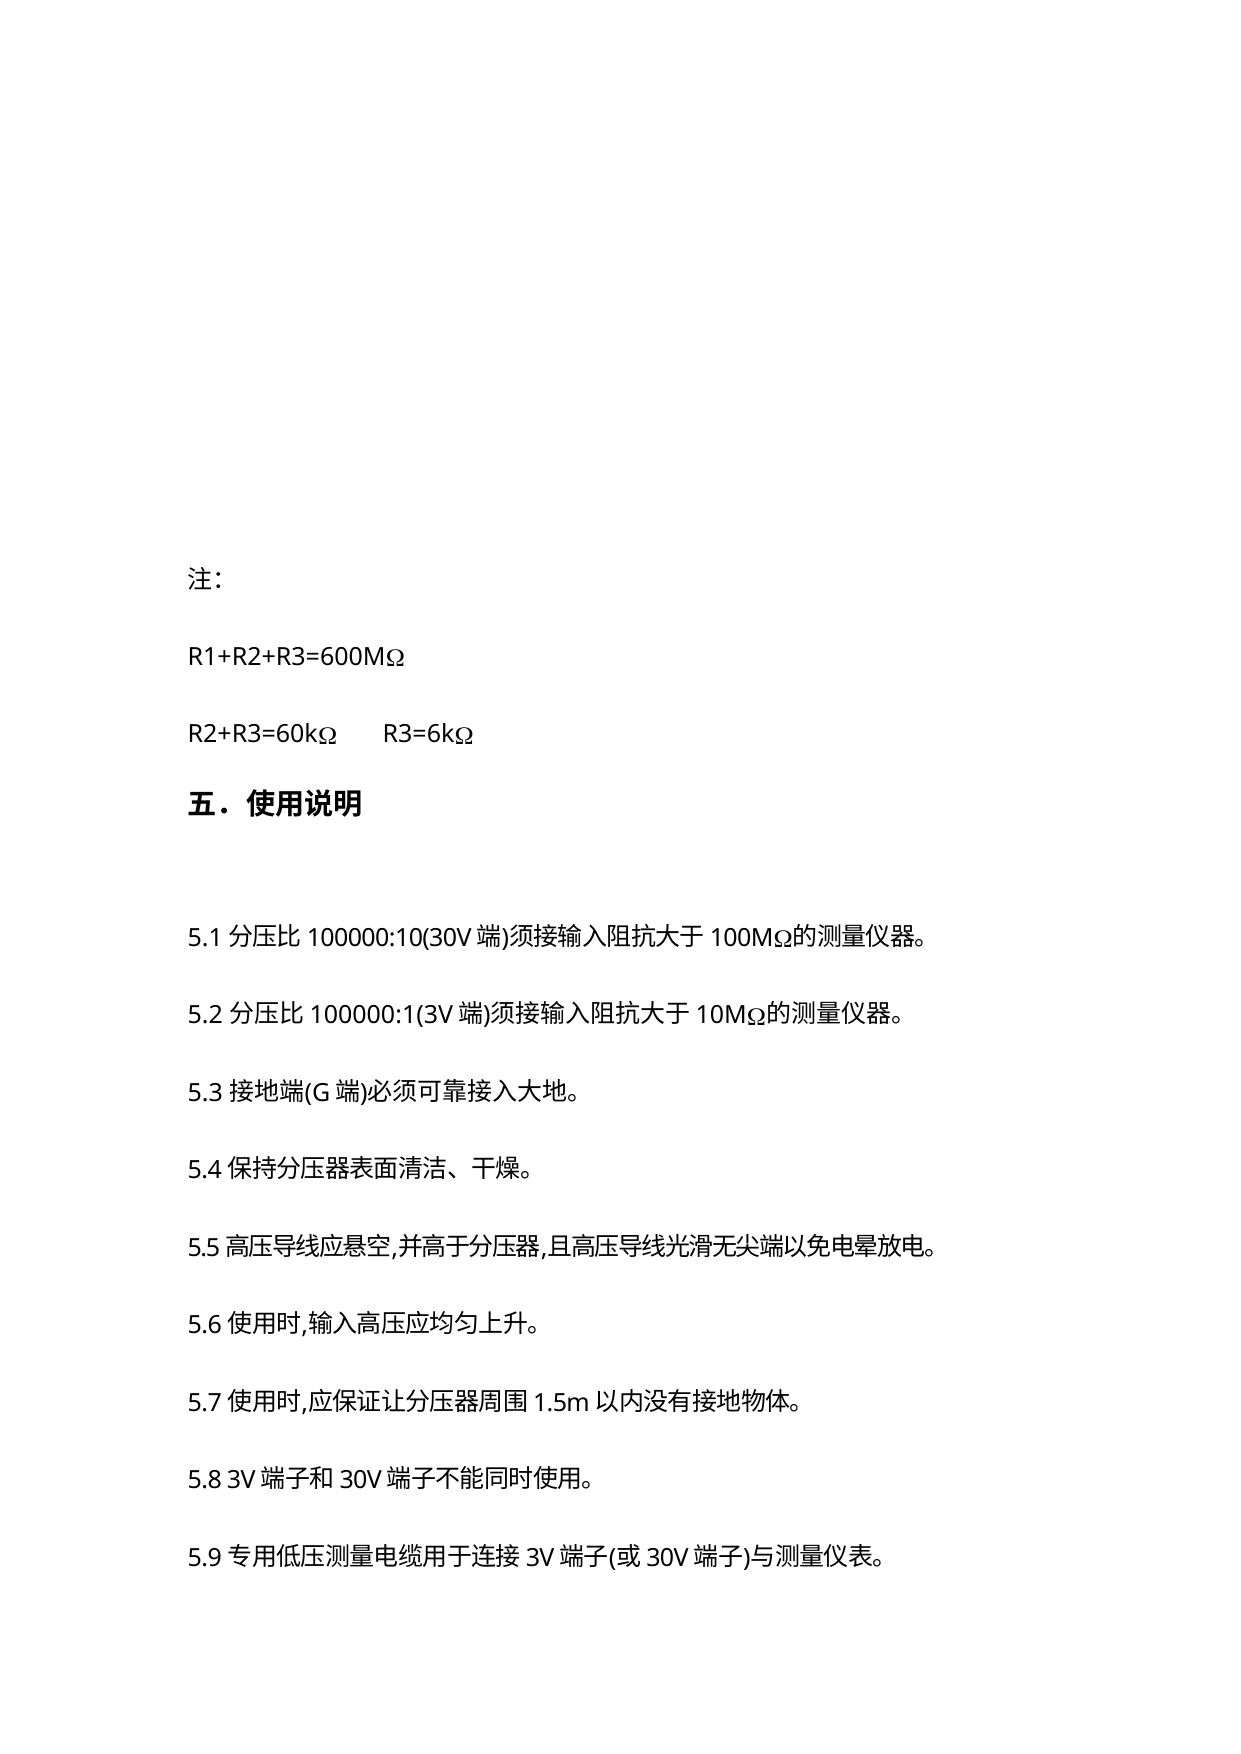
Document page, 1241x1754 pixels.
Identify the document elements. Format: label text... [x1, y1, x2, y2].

text 5.3 接地端(G端)必须可靠接入大地。 [187, 1062, 1053, 1127]
text 5.9 专用低压测量电缆用于连接3V端子(或30V端子)与测量仪表。 [187, 1527, 1053, 1592]
text 5.2 分压比100000:1(3V端)须接输入阻抗大于10M的测量仪器。 [187, 984, 1053, 1049]
text 5.7 使用时,应保证让分压器周围1.5m以内没有接地物体。 [187, 1372, 1053, 1437]
text 5.4 保持分压器表面清洁、干燥。 [187, 1139, 1053, 1204]
subtitle 五．使用说明 [187, 769, 1053, 834]
text 注： [187, 549, 1053, 614]
text 5.8 3V端子和30V端子不能同时使用。 [187, 1449, 1053, 1514]
text 5.1分压比100000:10(30V端)须接输入阻抗大于100M的测量仪器。 [187, 907, 1053, 972]
text 5.5 高压导线应悬空,并高于分压器,且高压导线光滑无尖端以免电晕放电。 [187, 1217, 1050, 1282]
text 5.6 使用时,输入高压应均匀上升。 [187, 1294, 1053, 1359]
text R1+R2+R3=600M [187, 627, 1053, 692]
text R2+R3=60k R3=6k [187, 704, 1053, 769]
